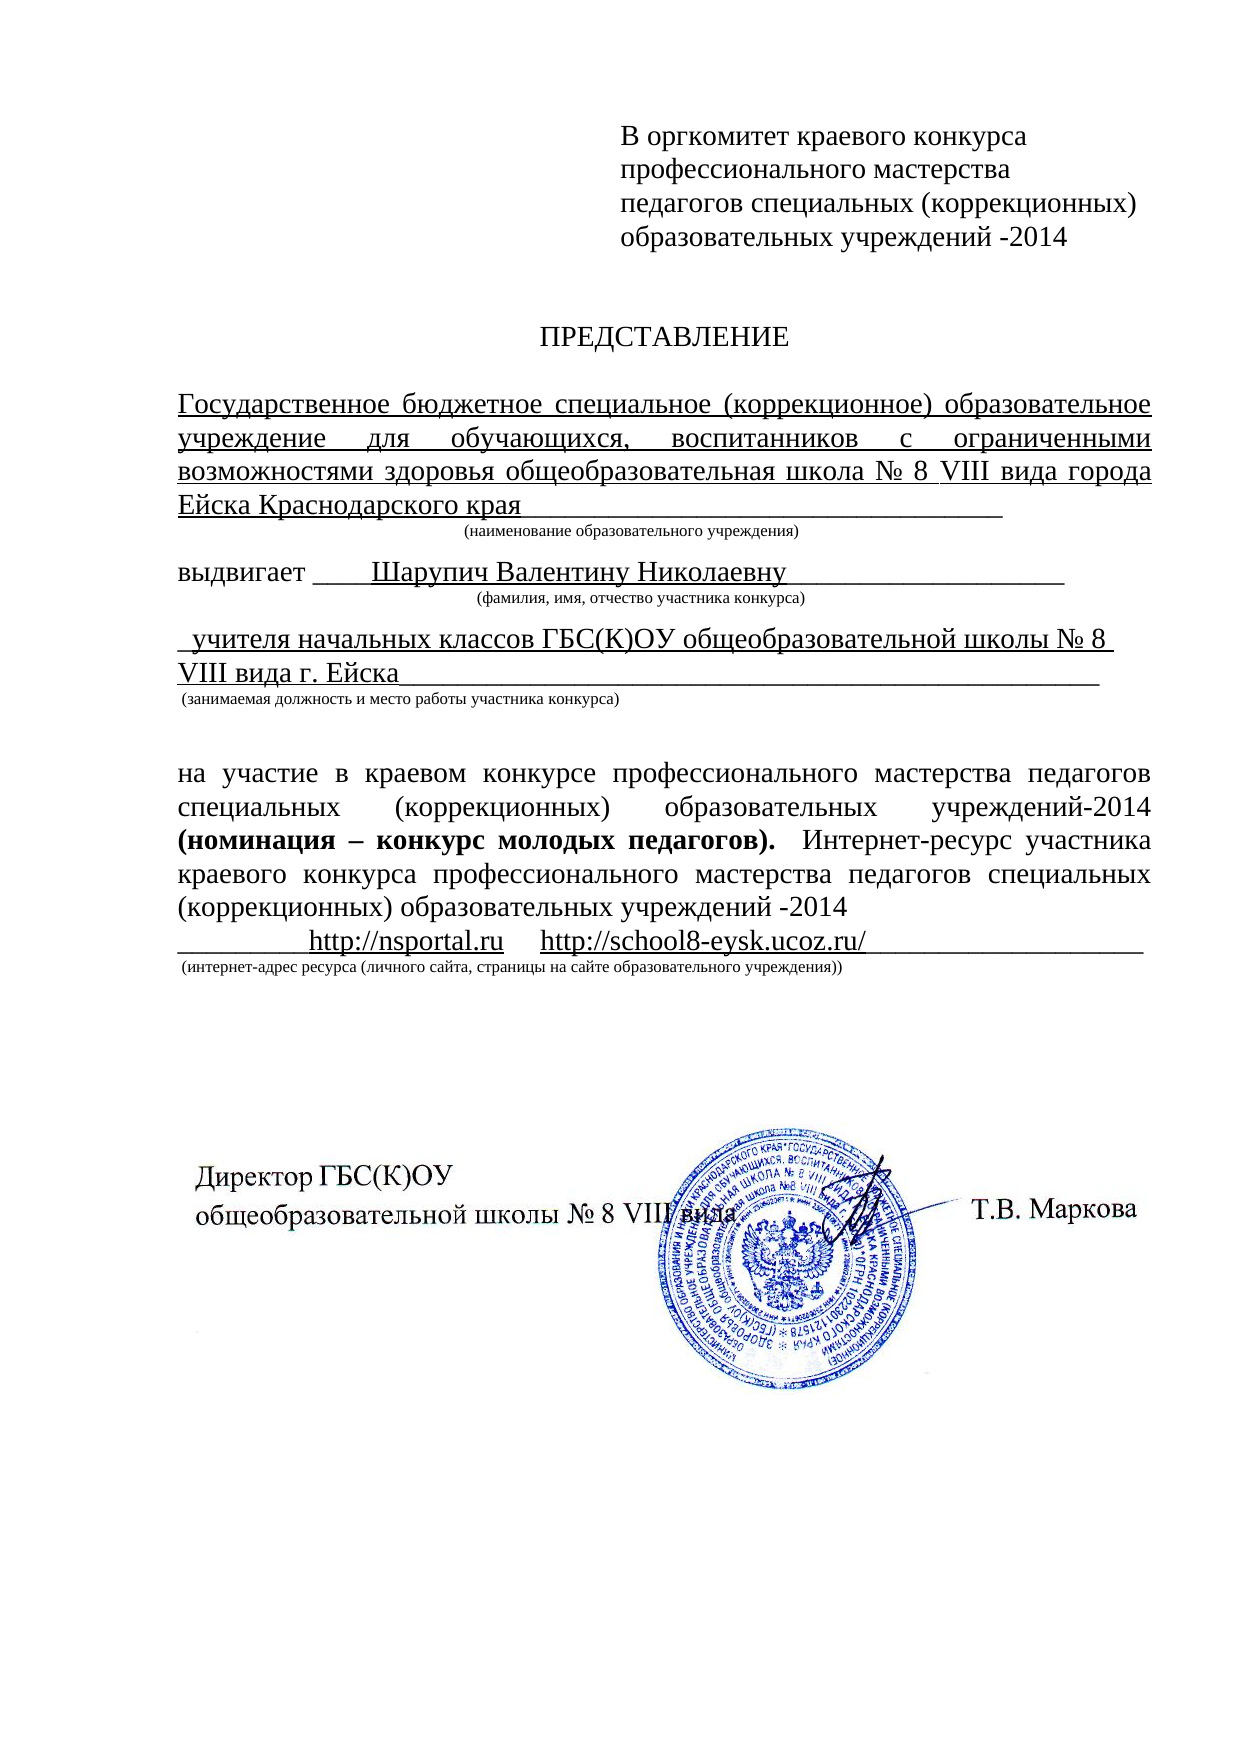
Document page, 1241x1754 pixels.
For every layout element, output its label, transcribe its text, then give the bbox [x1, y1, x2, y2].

text Государственное бюджетное специальное (коррекционное) образовательное учреждение для обучающихся, воспитанников с ограниченными возможностями здоровья общеобразовательная школа № 8 VIII вида города Ейска Краснодарского края_________________________________ [177, 450, 1152, 483]
picture [177, 1124, 1152, 1396]
text (интернет-адрес ресурса (личного сайта, страницы на сайте образовательного учреждения)) [177, 957, 1152, 990]
text на участие в краевом конкурсе профессионального мастерства педагогов специальных (коррекционных) образовательных учреждений-2014 (номинация – конкурс молодых педагогов). Интернет-ресурс участника краевого конкурса профессионального мастерства педагогов специальных (коррекционных) образовательных учреждений -2014 [177, 755, 1152, 923]
text ПРЕДСТАВЛЕНИЕ [177, 319, 1152, 353]
text В оргкомитет краевого конкурса [620, 118, 1152, 152]
text (занимаемая должность и место работы участника конкурса) [177, 688, 1152, 722]
text образовательных учреждений -2014 [177, 219, 1152, 252]
text выдвигает ____Шарупич Валентину Николаевну___________________ [177, 554, 1152, 588]
text (фамилия, имя, отчество участника конкурса) [177, 588, 1152, 621]
text Государственное бюджетное специальное (коррекционное) образовательное учреждение для обучающихся, воспитанников с ограниченными возможностями здоровья общеобразовательная школа № 8 VIII вида города Ейска Краснодарского края_________________________________ [177, 416, 1152, 449]
text Государственное бюджетное специальное (коррекционное) образовательное учреждение для обучающихся, воспитанников с ограниченными возможностями здоровья общеобразовательная школа № 8 VIII вида города Ейска Краснодарского края_________________________________ [177, 386, 1152, 415]
text _учителя начальных классов ГБС(К)ОУ общеобразовательной школы № 8 VIII вида г. Ейска________________________________________________ [177, 621, 1152, 688]
text профессионального мастерства [177, 152, 1152, 185]
text педагогов специальных (коррекционных) [177, 185, 1152, 219]
text _________http://nsportal.ru http://school8-eysk.ucoz.ru/___________________ [177, 923, 1152, 957]
text Государственное бюджетное специальное (коррекционное) образовательное учреждение для обучающихся, воспитанников с ограниченными возможностями здоровья общеобразовательная школа № 8 VIII вида города Ейска Краснодарского края_________________________________ [177, 484, 1152, 521]
text (наименование образовательного учреждения) [177, 521, 1152, 554]
